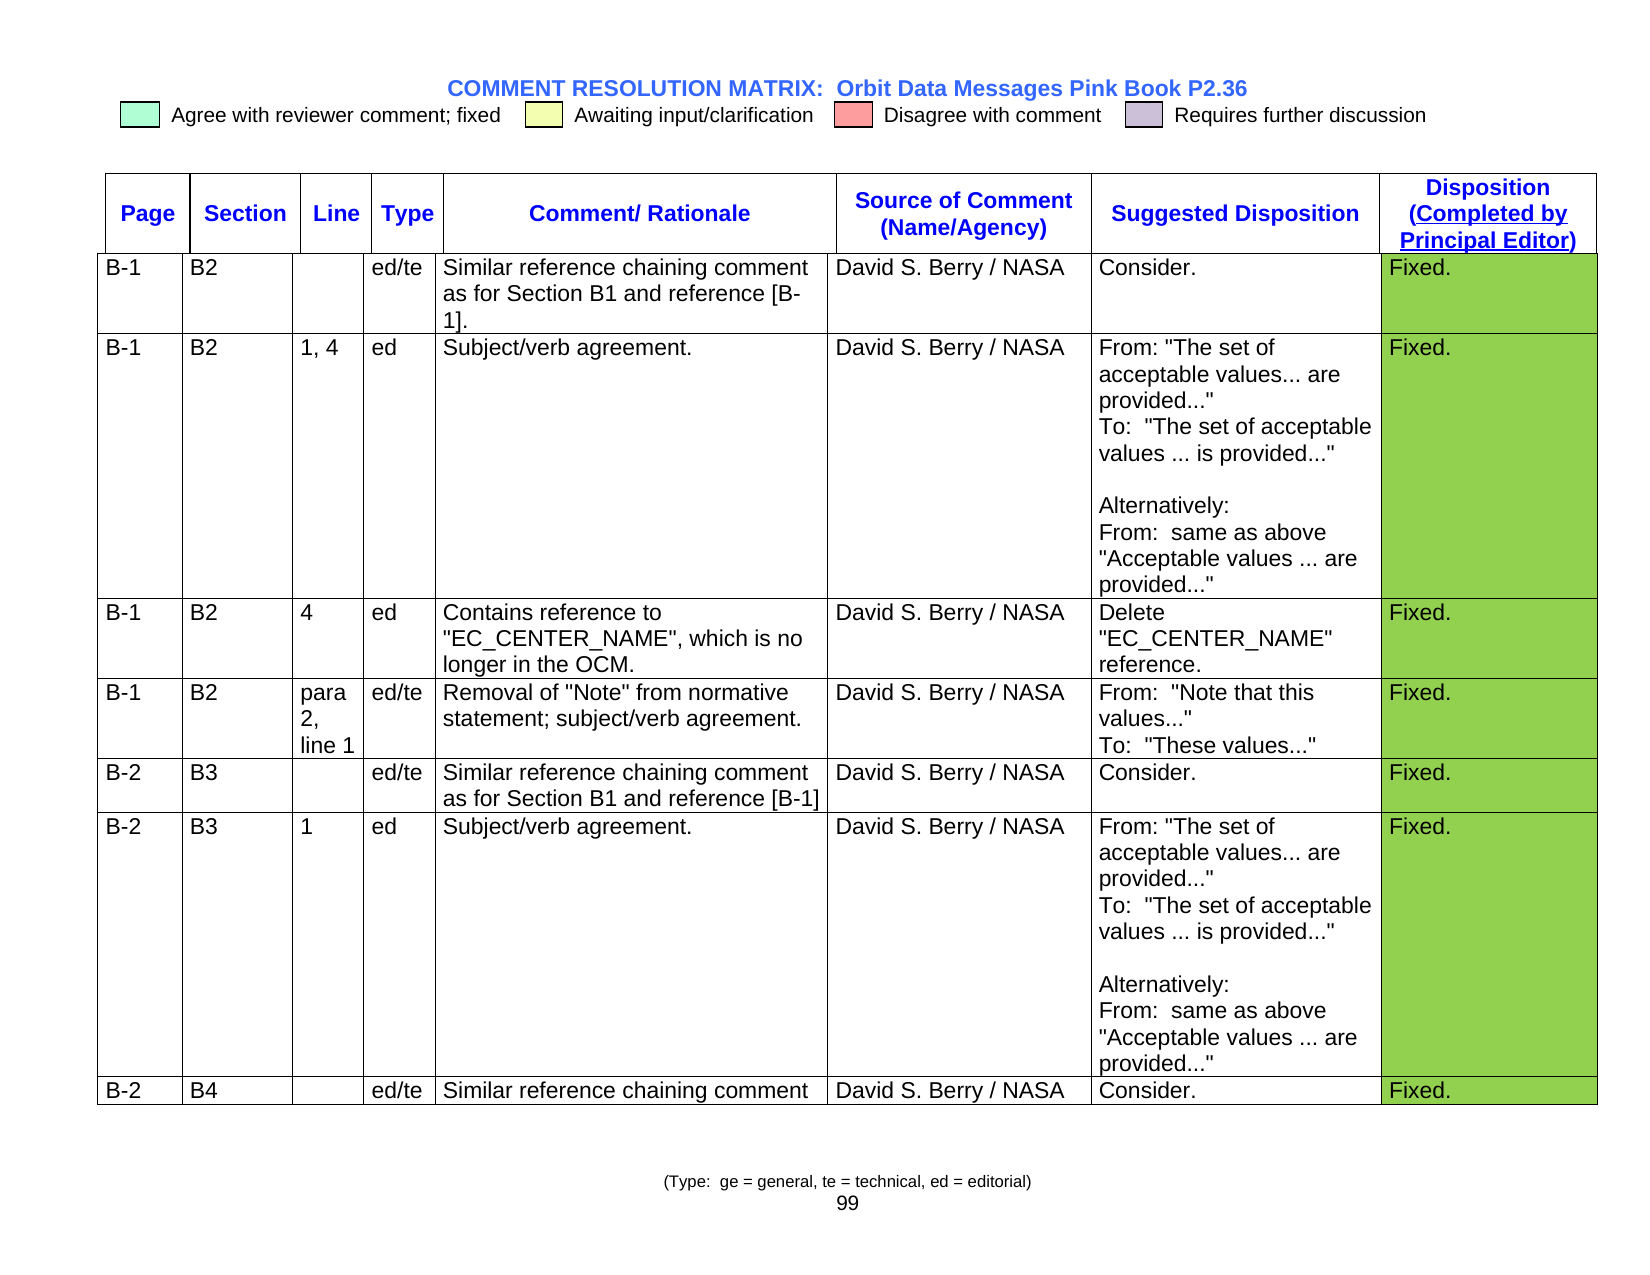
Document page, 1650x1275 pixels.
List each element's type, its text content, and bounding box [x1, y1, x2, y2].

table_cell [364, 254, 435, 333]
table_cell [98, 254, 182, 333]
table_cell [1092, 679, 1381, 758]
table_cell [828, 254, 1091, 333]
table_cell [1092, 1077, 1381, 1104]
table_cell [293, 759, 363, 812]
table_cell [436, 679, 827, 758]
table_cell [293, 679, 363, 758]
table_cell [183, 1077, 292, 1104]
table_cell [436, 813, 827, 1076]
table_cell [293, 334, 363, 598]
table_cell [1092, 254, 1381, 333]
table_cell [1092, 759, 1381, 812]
table_header Section [191, 174, 300, 253]
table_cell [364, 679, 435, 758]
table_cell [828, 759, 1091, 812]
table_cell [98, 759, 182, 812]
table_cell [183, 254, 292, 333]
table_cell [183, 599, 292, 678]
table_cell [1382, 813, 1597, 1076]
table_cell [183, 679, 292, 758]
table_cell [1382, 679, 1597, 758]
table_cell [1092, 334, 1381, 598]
table_header Type [372, 174, 443, 253]
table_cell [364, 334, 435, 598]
table_header Source of Comment (Name/Agency) [837, 174, 1091, 253]
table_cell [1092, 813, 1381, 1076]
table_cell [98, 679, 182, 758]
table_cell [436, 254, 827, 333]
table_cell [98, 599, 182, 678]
table_header Comment/ Rationale [444, 174, 836, 253]
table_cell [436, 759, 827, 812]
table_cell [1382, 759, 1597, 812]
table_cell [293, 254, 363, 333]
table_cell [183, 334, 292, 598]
table_header Line [301, 174, 371, 253]
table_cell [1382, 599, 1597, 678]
table_header Suggested Disposition [1092, 174, 1379, 253]
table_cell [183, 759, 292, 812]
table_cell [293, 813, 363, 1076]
table_header Page [106, 174, 189, 253]
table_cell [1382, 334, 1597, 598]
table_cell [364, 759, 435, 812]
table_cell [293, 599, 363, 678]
table_header Disposition (Completed by Principal Editor) [1380, 174, 1596, 253]
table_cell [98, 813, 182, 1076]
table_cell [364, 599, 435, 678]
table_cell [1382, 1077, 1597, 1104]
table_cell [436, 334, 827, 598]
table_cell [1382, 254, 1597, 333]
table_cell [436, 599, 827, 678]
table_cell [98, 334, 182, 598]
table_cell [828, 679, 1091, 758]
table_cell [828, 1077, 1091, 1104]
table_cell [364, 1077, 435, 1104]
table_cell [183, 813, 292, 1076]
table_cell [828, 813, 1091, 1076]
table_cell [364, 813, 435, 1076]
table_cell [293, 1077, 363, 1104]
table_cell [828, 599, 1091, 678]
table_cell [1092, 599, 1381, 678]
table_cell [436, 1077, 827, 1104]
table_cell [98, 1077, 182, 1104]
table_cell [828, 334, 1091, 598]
